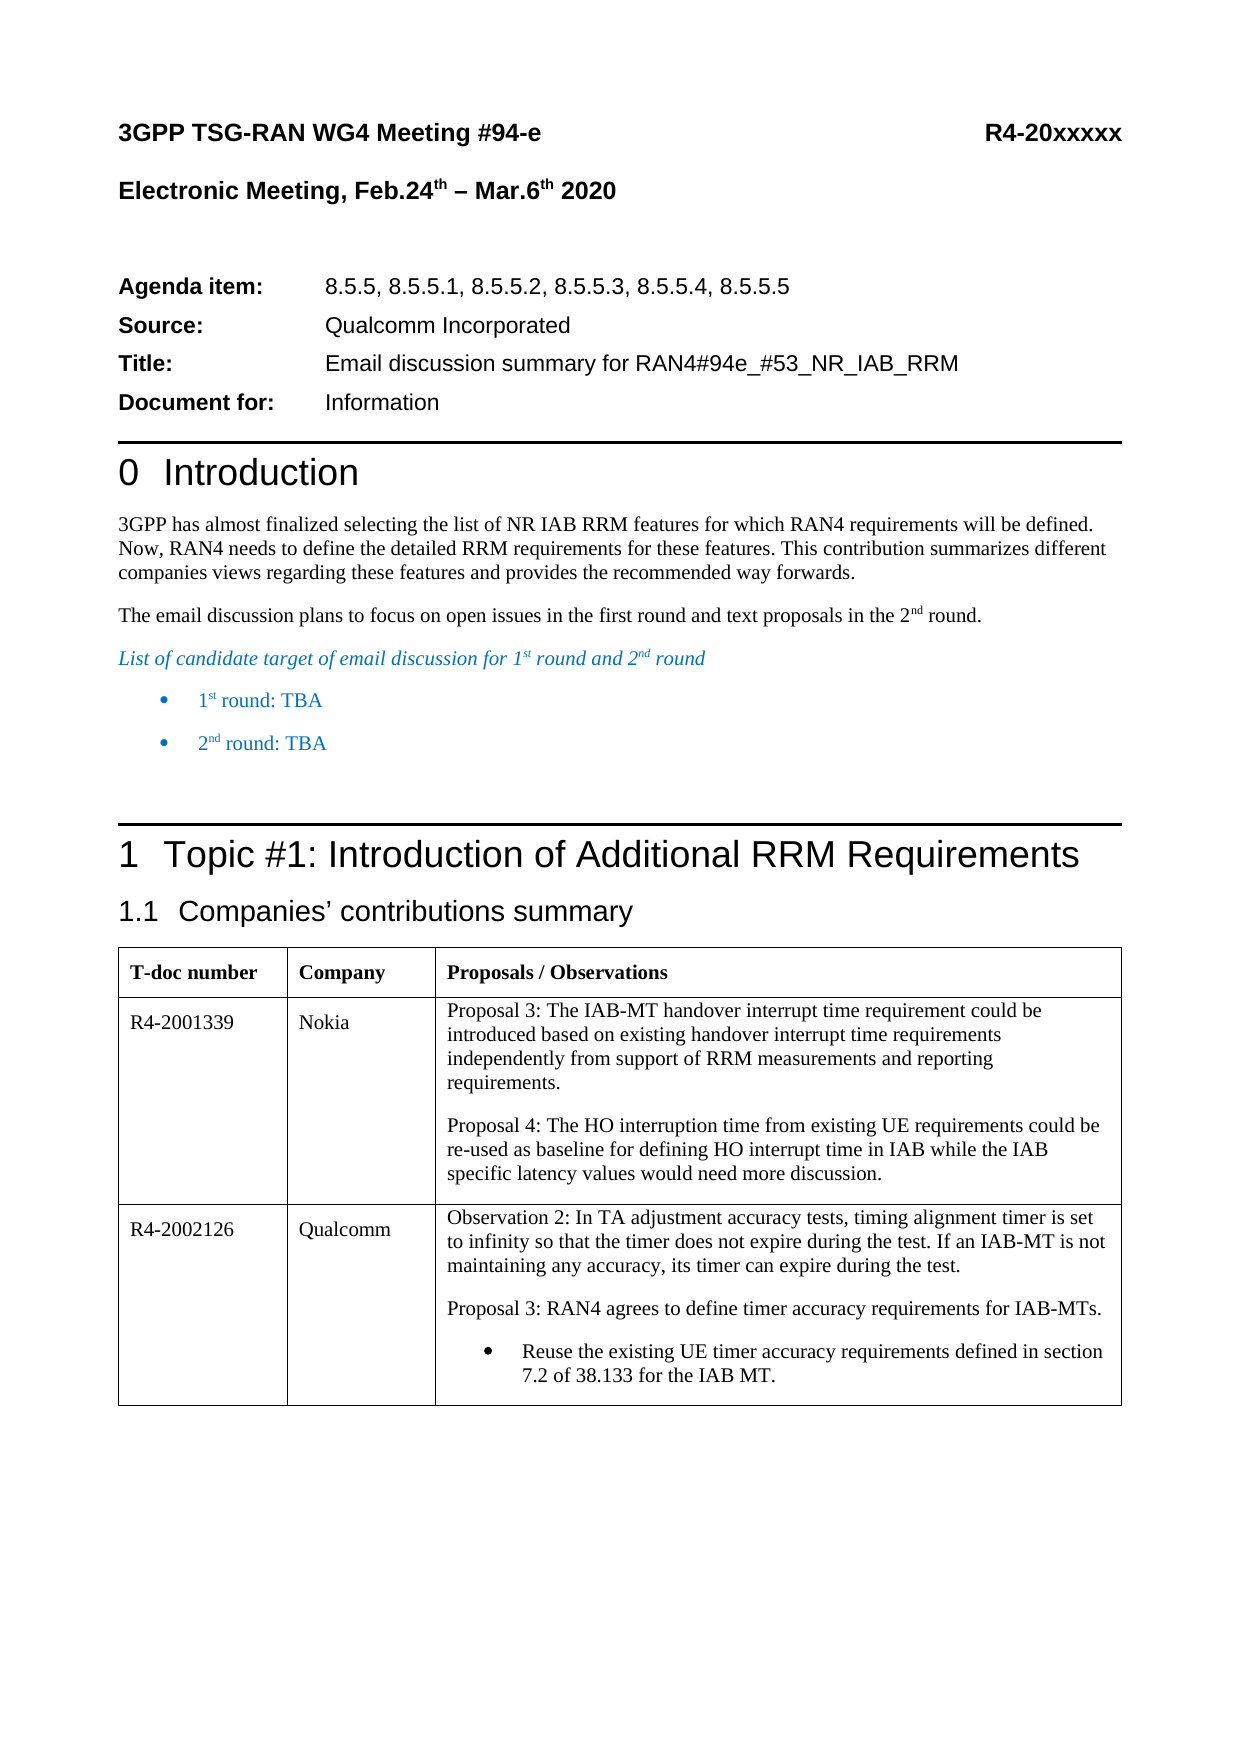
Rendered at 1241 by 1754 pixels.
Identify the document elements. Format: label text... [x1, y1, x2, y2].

table_cell R4-2001339 [119, 998, 287, 1204]
list 2nd round: TBA [160, 731, 1122, 755]
text Title: Email discussion summary for RAN4#94e_#53_NR_IAB_RRM [118, 350, 1122, 377]
subtitle Introduction [118, 444, 1122, 493]
text The email discussion plans to focus on open issues in the first round and text proposals in the 2nd round. [118, 603, 1122, 627]
text Source: Qualcomm Incorporated [118, 312, 1122, 338]
table_header Proposals / Observations [436, 948, 1121, 997]
text 3GPP has almost finalized selecting the list of NR IAB RRM features for which RAN4 requirements will be defined. Now, RAN4 needs to define the detailed RRM requirements for these features. This contribution summarizes different companies views regarding these features and provides the recommended way forwards. [118, 512, 1122, 584]
list 1st round: TBA [160, 688, 1122, 712]
table_cell R4-2002126 [119, 1205, 287, 1405]
subtitle Companies’ contributions summary [118, 894, 1122, 928]
table_header Company [288, 948, 435, 997]
text Document for: Information [118, 389, 1122, 416]
table_cell Proposal 3: The IAB-MT handover interrupt time requirement could be introduced based on existing handover interrupt time requirements independently from support of RRM measurements and reporting requirements. Proposal 4: The HO interruption time from existing UE requirements could be re-used as baseline for defining HO interrupt time in IAB while the IAB specific latency values would need more discussion. [436, 998, 1121, 1204]
subtitle Topic #1: Introduction of Additional RRM Requirements [118, 826, 1122, 876]
table_header T-doc number [119, 948, 287, 997]
table_cell Nokia [288, 998, 435, 1204]
text List of candidate target of email discussion for 1st round and 2nd round [118, 646, 1122, 670]
table_cell Observation 2: In TA adjustment accuracy tests, timing alignment timer is set to infinity so that the timer does not expire during the test. If an IAB-MT is not maintaining any accuracy, its timer can expire during the test. Proposal 3: RAN4 agrees to define timer accuracy requirements for IAB-MTs. Reuse the existing UE timer accuracy requirements defined in section 7.2 of 38.133 for the IAB MT. [436, 1205, 1121, 1405]
text 3GPP TSG-RAN WG4 Meeting #94-e R4-20xxxxx [118, 118, 1122, 147]
text Agenda item: 8.5.5, 8.5.5.1, 8.5.5.2, 8.5.5.3, 8.5.5.4, 8.5.5.5 [118, 273, 1122, 299]
table_cell Qualcomm [288, 1205, 435, 1405]
text Electronic Meeting, Feb.24th – Mar.6th 2020 [118, 176, 1122, 205]
